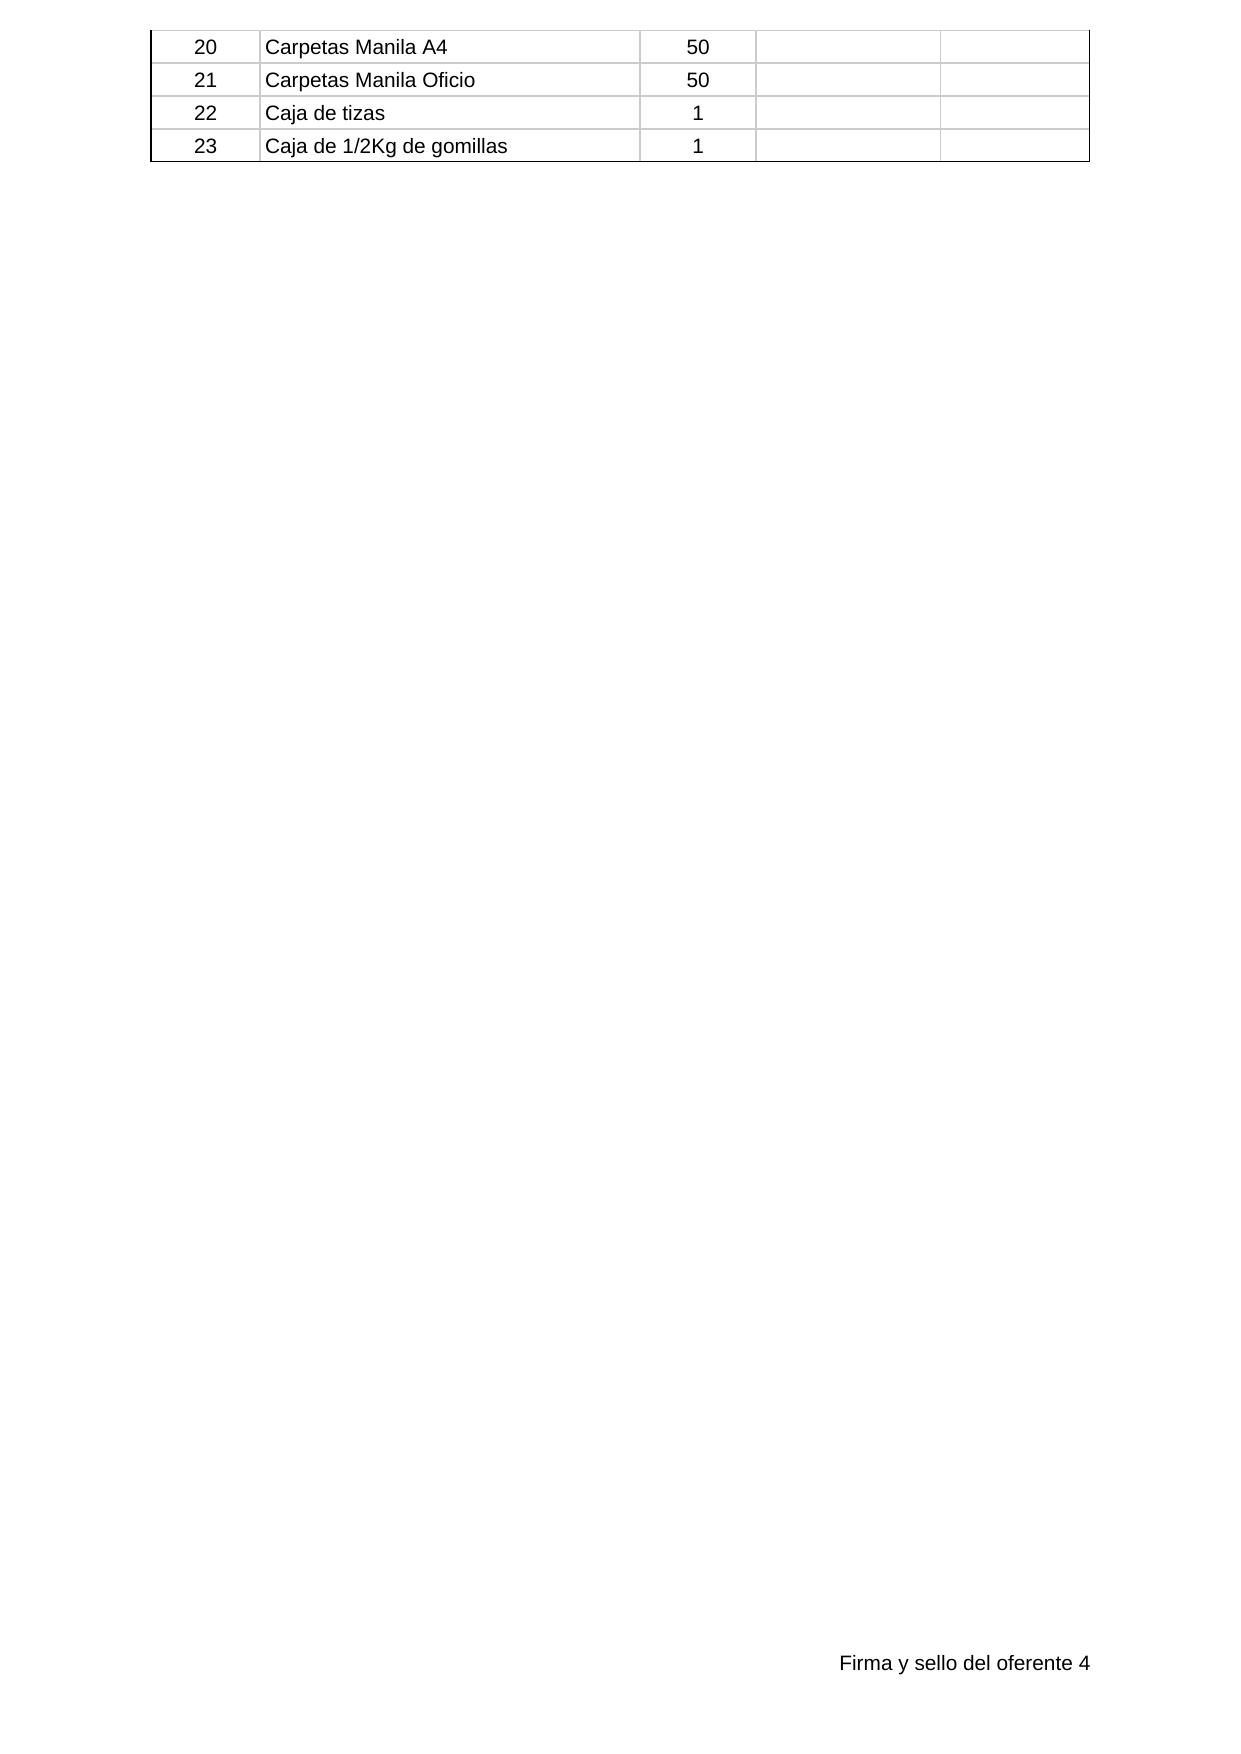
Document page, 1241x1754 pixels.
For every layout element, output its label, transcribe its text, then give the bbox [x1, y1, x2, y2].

table_cell 50 [641, 64, 755, 95]
table_cell 20 [152, 31, 259, 62]
table_cell Caja de 1/2Kg de gomillas [261, 130, 639, 161]
table_cell [941, 130, 1089, 161]
table_cell Carpetas Manila A4 [261, 31, 639, 62]
table_cell [941, 97, 1089, 128]
table_cell [941, 31, 1089, 62]
table_cell Carpetas Manila Oficio [261, 64, 639, 95]
table_cell 1 [641, 97, 755, 128]
table_cell [757, 130, 940, 161]
table_cell 1 [641, 130, 755, 161]
table_cell 23 [152, 130, 259, 161]
table_cell [757, 97, 940, 128]
table_cell Caja de tizas [261, 97, 639, 128]
table_cell 22 [152, 97, 259, 128]
table_cell [757, 31, 940, 62]
table_cell 21 [152, 64, 259, 95]
table_cell 50 [641, 31, 755, 62]
table_cell [757, 64, 940, 95]
table_cell [941, 64, 1089, 95]
